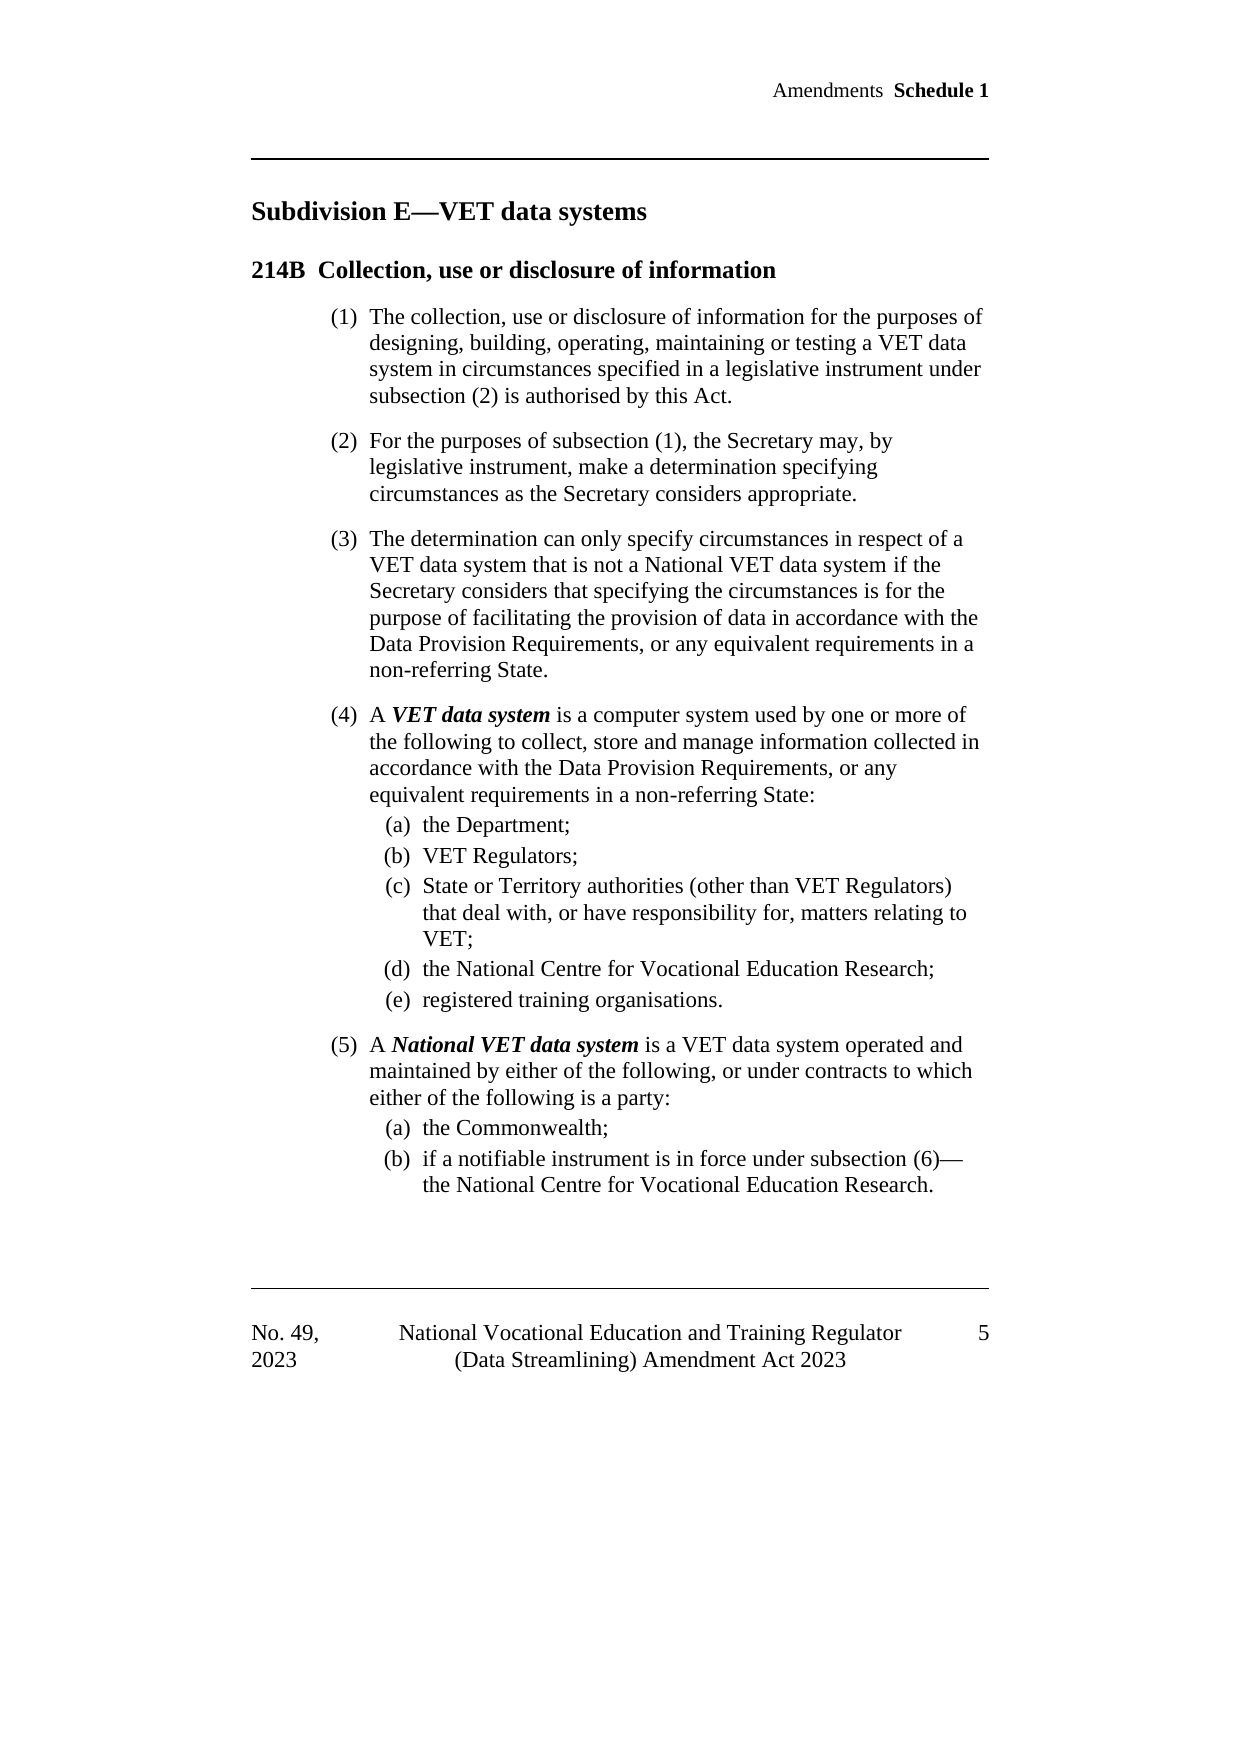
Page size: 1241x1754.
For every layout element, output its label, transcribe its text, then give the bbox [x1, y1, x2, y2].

text (b) if a notifiable instrument is in force under subsection (6)—the National Centre for Vocational Education Research. [251, 1145, 989, 1197]
text (5) A National VET data system is a VET data system operated and maintained by either of the following, or under contracts to which either of the following is a party: [251, 1031, 989, 1110]
text (4) A VET data system is a computer system used by one or more of the following to collect, store and manage information collected in accordance with the Data Provision Requirements, or any equivalent requirements in a non-referring State: [251, 702, 989, 807]
text (a) the Commonwealth; [251, 1114, 989, 1141]
text (e) registered training organisations. [251, 986, 989, 1012]
text 214B Collection, use or disclosure of information [251, 255, 989, 284]
text (2) For the purposes of subsection (1), the Secretary may, by legislative instrument, make a determination specifying circumstances as the Secretary considers appropriate. [251, 427, 989, 506]
text (3) The determination can only specify circumstances in respect of a VET data system that is not a National VET data system if the Secretary considers that specifying the circumstances is for the purpose of facilitating the provision of data in accordance with the Data Provision Requirements, or any equivalent requirements in a non-referring State. [251, 525, 989, 683]
text (d) the National Centre for Vocational Education Research; [251, 955, 989, 982]
text (1) The collection, use or disclosure of information for the purposes of designing, building, operating, maintaining or testing a VET data system in circumstances specified in a legislative instrument under subsection (2) is authorised by this Act. [251, 303, 989, 408]
text (a) the Department; [251, 811, 989, 837]
text (b) VET Regulators; [251, 842, 989, 868]
text (c) State or Territory authorities (other than VET Regulators) that deal with, or have responsibility for, matters relating to VET; [251, 872, 989, 951]
text Subdivision E—VET data systems [251, 195, 989, 226]
